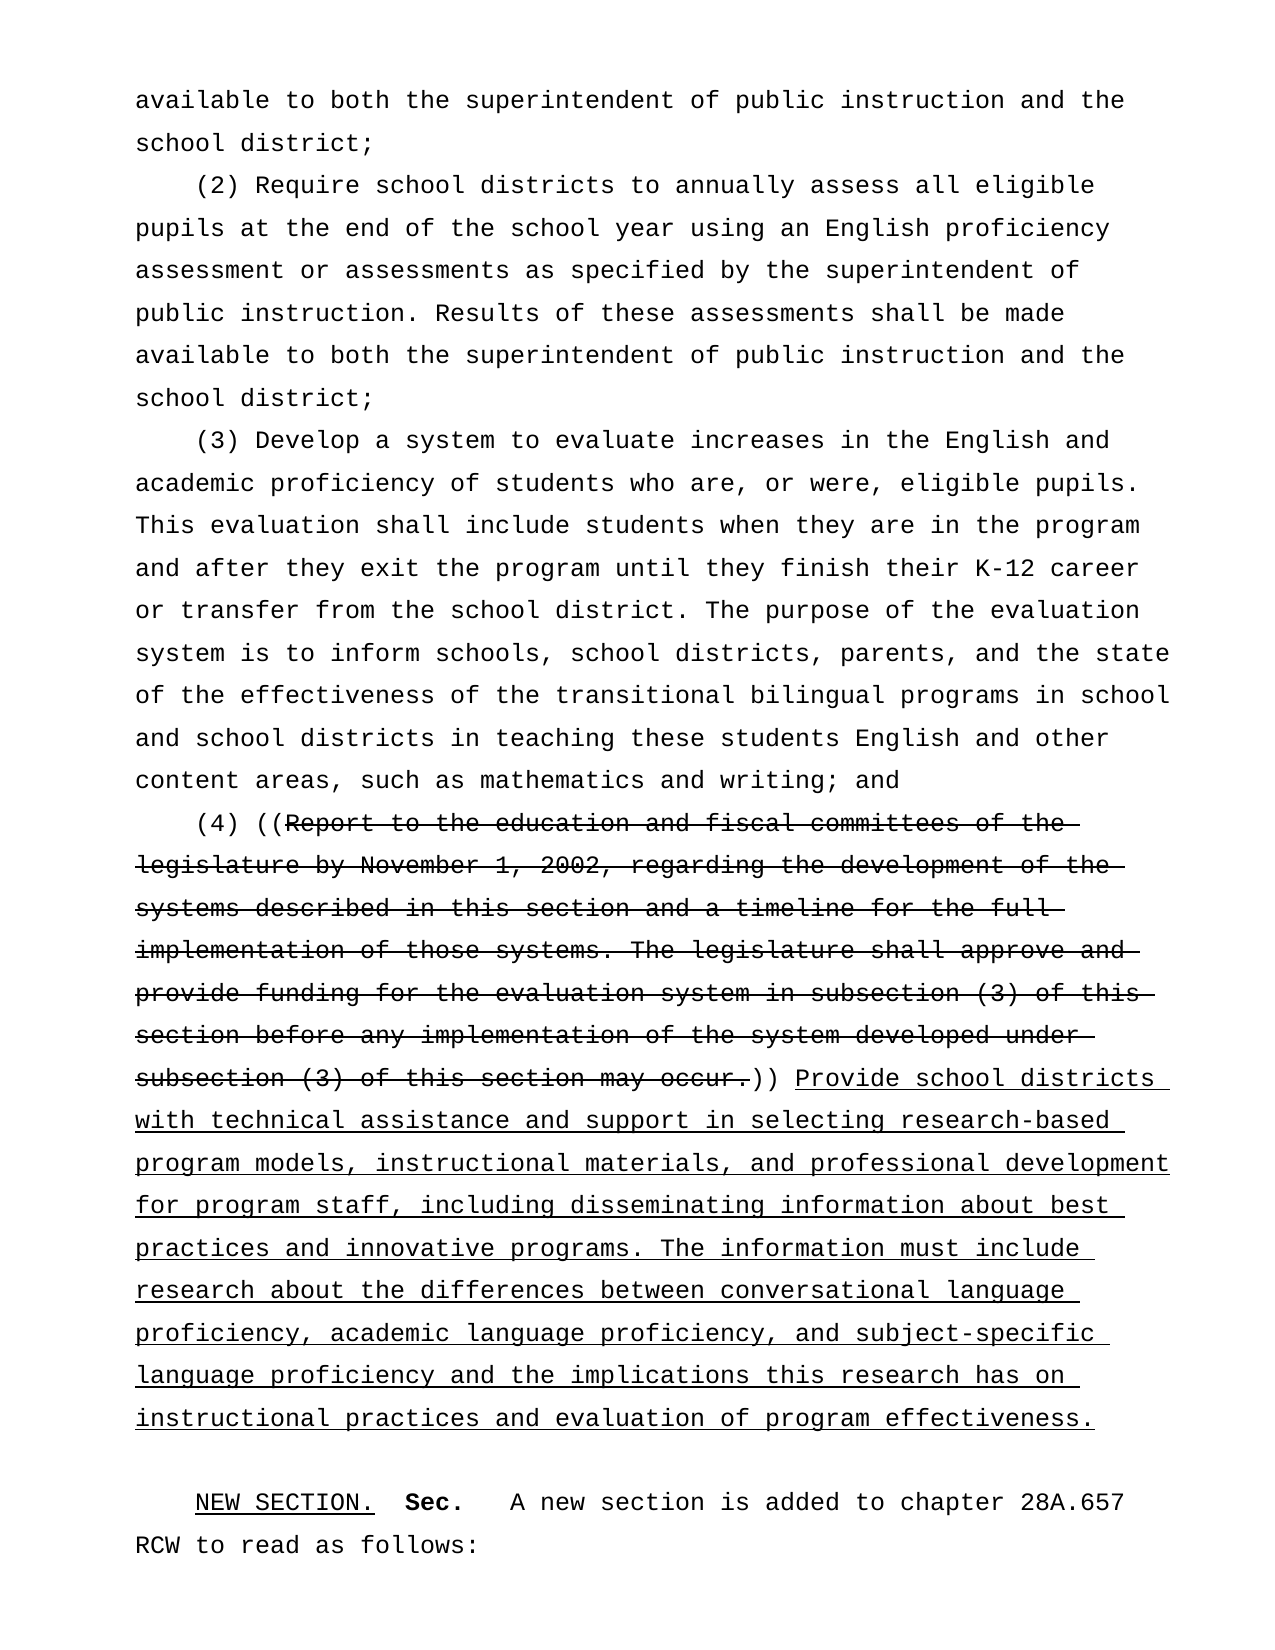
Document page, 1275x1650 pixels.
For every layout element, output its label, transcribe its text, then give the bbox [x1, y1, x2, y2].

text (2) Require school districts to annually assess all eligible pupils at the end of the school year using an English proficiency assessment or assessments as specified by the superintendent of public instruction. Results of these assessments shall be made available to both the superintendent of public instruction and the school district; [135, 160, 1170, 415]
text (4) ((Report to the education and fiscal committees of the legislature by November 1, 2002, regarding the development of the systems described in this section and a timeline for the full implementation of those systems. The legislature shall approve and provide funding for the evaluation system in subsection (3) of this section before any implementation of the system developed under subsection (3) of this section may occur.)) Provide school districts with technical assistance and support in selecting research-based program models, instructional materials, and professional development for program staff, including disseminating information about best practices and innovative programs. The information must include research about the differences between conversational language proficiency, academic language proficiency, and subject-specific language proficiency and the implications this research has on instructional practices and evaluation of program effectiveness. [135, 797, 1170, 1174]
text (4) ((Report to the education and fiscal committees of the legislature by November 1, 2002, regarding the development of the systems described in this section and a timeline for the full implementation of those systems. The legislature shall approve and provide funding for the evaluation system in subsection (3) of this section before any implementation of the system developed under subsection (3) of this section may occur.)) Provide school districts with technical assistance and support in selecting research-based program models, instructional materials, and professional development for program staff, including disseminating information about best practices and innovative programs. The information must include research about the differences between conversational language proficiency, academic language proficiency, and subject-specific language proficiency and the implications this research has on instructional practices and evaluation of program effectiveness. [135, 1175, 1170, 1435]
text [135, 75, 1170, 160]
text NEW SECTION. Sec. A new section is added to chapter 28A.657 RCW to read as follows: [135, 1477, 1170, 1562]
text (3) Develop a system to evaluate increases in the English and academic proficiency of students who are, or were, eligible pupils. This evaluation shall include students when they are in the program and after they exit the program until they finish their K-12 career or transfer from the school district. The purpose of the evaluation system is to inform schools, school districts, parents, and the state of the effectiveness of the transitional bilingual programs in school and school districts in teaching these students English and other content areas, such as mathematics and writing; and [135, 415, 1170, 797]
